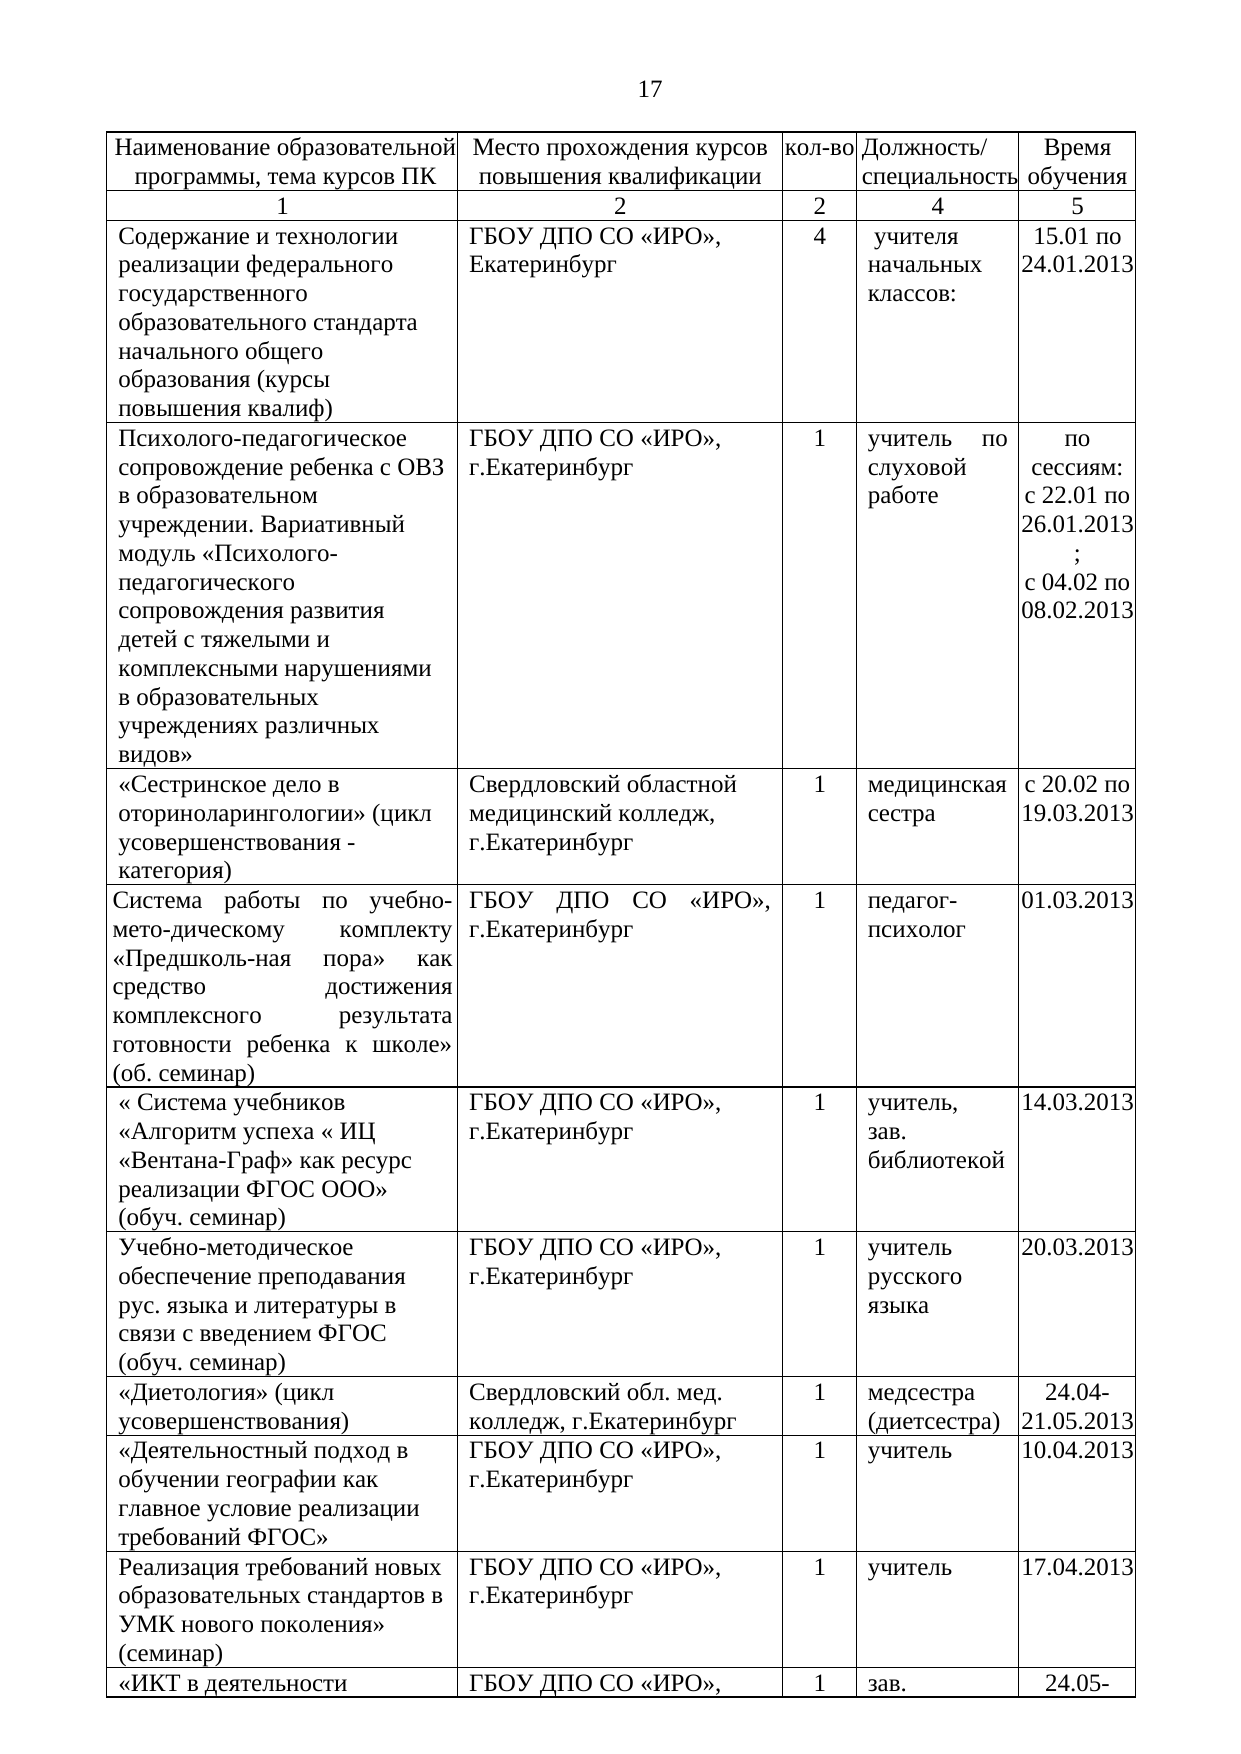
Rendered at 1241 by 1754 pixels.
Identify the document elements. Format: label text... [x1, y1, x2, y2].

table_cell 2 [458, 191, 782, 220]
table_header Место прохождения курсов повышения квалификации [458, 133, 782, 190]
table_cell 20.03.2013 [1019, 1232, 1135, 1376]
table_cell Свердловский областной медицинский колледж, г.Екатеринбург [458, 769, 782, 884]
table_cell ГБОУ ДПО СО «ИРО», г.Екатеринбург [458, 1088, 782, 1231]
table_cell ГБОУ ДПО СО «ИРО», г.Екатеринбург [458, 1552, 782, 1667]
table_cell 24.04-21.05.2013 [1019, 1377, 1135, 1434]
table_cell 5 [1019, 191, 1135, 220]
table_cell по сессиям: с 22.01 по 26.01.2013; с 04.02 по 08.02.2013 [1019, 423, 1135, 768]
table_header Время обучения [1019, 133, 1135, 190]
table_cell зав. библиотекой [857, 1668, 1018, 1696]
table_cell педагог-психолог [857, 885, 1018, 1086]
table_header Должность/ специальность [857, 133, 1018, 190]
table_cell «Деятельностный подход в обучении географии как главное условие реализации требований ФГОС» [107, 1436, 457, 1551]
table_cell ГБОУ ДПО СО «ИРО», г.Екатеринбург [458, 1436, 782, 1551]
table_cell 1 [783, 885, 856, 1086]
table_cell 1 [107, 191, 457, 220]
table_cell учитель [857, 1436, 1018, 1551]
table_cell Свердловский обл. мед. колледж, г.Екатеринбург [458, 1377, 782, 1434]
table_cell учитель русского языка [857, 1232, 1018, 1376]
table_cell учитель по слуховой работе [857, 423, 1018, 768]
table_cell Система работы по учебно-мето-дическому комплекту «Предшколь-ная пора» как средство достижения комплексного результата готовности ребенка к школе» (об. семинар) [107, 885, 457, 1086]
table_cell Содержание и технологии реализации федерального государственного образовательного стандарта начального общего образования (курсы повышения квалиф) [107, 221, 457, 422]
table_cell « Система учебников «Алгоритм успеха « ИЦ «Вентана-Граф» как ресурс реализации ФГОС ООО» (обуч. семинар) [107, 1088, 457, 1231]
table_cell Учебно-методическое обеспечение преподавания рус. языка и литературы в связи с введением ФГОС (обуч. семинар) [107, 1232, 457, 1376]
table_cell 4 [783, 221, 856, 422]
table_cell 4 [857, 191, 1018, 220]
table_cell ГБОУ ДПО СО «ИРО», Екатеринбург [458, 221, 782, 422]
table_cell медицинская сестра [857, 769, 1018, 884]
table_cell 14.03.2013 [1019, 1088, 1135, 1231]
table_cell 1 [783, 1552, 856, 1667]
table_cell 1 [783, 1088, 856, 1231]
table_cell Психолого-педагогическое сопровождение ребенка с ОВЗ в образовательном учреждении. Вариативный модуль «Психолого-педагогического сопровождения развития детей с тяжелыми и комплексными нарушениями в образовательных учреждениях различных видов» [107, 423, 457, 768]
table_cell 24.05-25.04.2013 [1019, 1668, 1135, 1696]
table_cell медсестра (диетсестра) [857, 1377, 1018, 1434]
table_cell учитель, зав. библиотекой [857, 1088, 1018, 1231]
table_cell учитель [857, 1552, 1018, 1667]
table_cell «Диетология» (цикл усовершенствования) [107, 1377, 457, 1434]
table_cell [107, 1668, 457, 1696]
table_cell 1 [783, 1232, 856, 1376]
table_cell 15.01 по 24.01.2013 [1019, 221, 1135, 422]
table_cell 1 [783, 769, 856, 884]
table_cell 1 [783, 1377, 856, 1434]
table_cell 1 [783, 423, 856, 768]
table_cell ГБОУ ДПО СО «ИРО», г.Екатеринбург [458, 1232, 782, 1376]
table_cell 2 [783, 191, 856, 220]
table_cell ГБОУ ДПО СО «ИРО», г.Екатеринбург [458, 1668, 782, 1696]
table_cell с 20.02 по 19.03.2013 [1019, 769, 1135, 884]
table_cell 1 [783, 1668, 856, 1696]
table_cell 01.03.2013 [1019, 885, 1135, 1086]
table_cell 10.04.2013 [1019, 1436, 1135, 1551]
table_cell 17.04.2013 [1019, 1552, 1135, 1667]
table_header Наименование образовательной программы, тема курсов ПК [107, 133, 457, 190]
table_cell «Сестринское дело в оториноларингологии» (цикл усовершенствования - категория) [107, 769, 457, 884]
table_cell ГБОУ ДПО СО «ИРО», г.Екатеринбург [458, 423, 782, 768]
table_cell учителя начальных классов: [857, 221, 1018, 422]
table_header кол-во [783, 133, 856, 190]
table_cell Реализация требований новых образовательных стандартов в УМК нового поколения» (семинар) [107, 1552, 457, 1667]
table_cell ГБОУ ДПО СО «ИРО», г.Екатеринбург [458, 885, 782, 1086]
table_cell 1 [783, 1436, 856, 1551]
